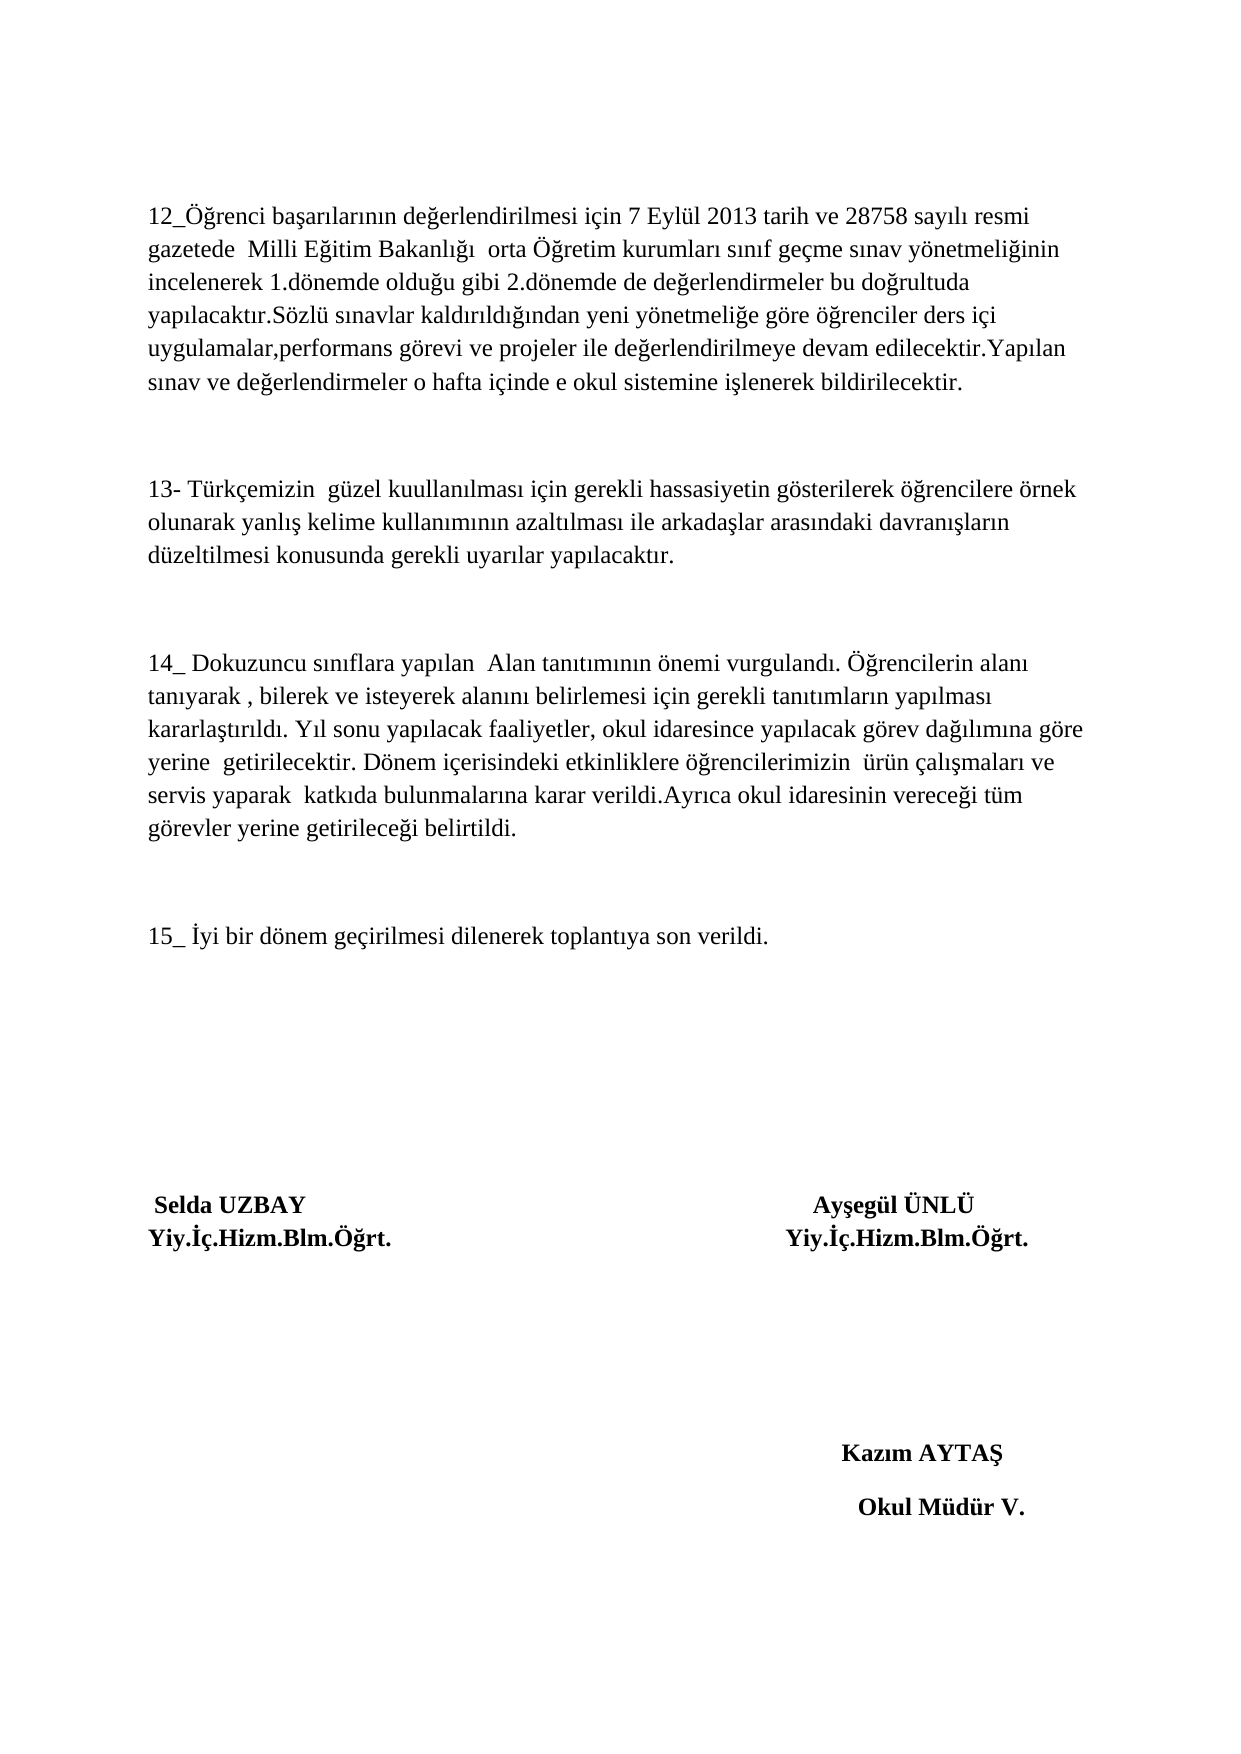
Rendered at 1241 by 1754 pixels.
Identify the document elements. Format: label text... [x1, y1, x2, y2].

text 12_Öğrenci başarılarının değerlendirilmesi için 7 Eylül 2013 tarih ve 28758 sayılı resmi gazetede Milli Eğitim Bakanlığı orta Öğretim kurumları sınıf geçme sınav yönetmeliğinin incelenerek 1.dönemde olduğu gibi 2.dönemde de değerlendirmeler bu doğrultuda yapılacaktır.Sözlü sınavlar kaldırıldığından yeni yönetmeliğe göre öğrenciler ders içi uygulamalar,performans görevi ve projeler ile değerlendirilmeye devam edilecektir.Yapılan sınav ve değerlendirmeler o hafta içinde e okul sistemine işlenerek bildirilecektir. [148, 201, 1093, 395]
text 14_ Dokuzuncu sınıflara yapılan Alan tanıtımının önemi vurgulandı. Öğrencilerin alanı tanıyarak , bilerek ve isteyerek alanını belirlemesi için gerekli tanıtımların yapılması kararlaştırıldı. Yıl sonu yapılacak faaliyetler, okul idaresince yapılacak görev dağılımına göre yerine getirilecektir. Dönem içerisindeki etkinliklere öğrencilerimizin ürün çalışmaları ve servis yaparak katkıda bulunmalarına karar verildi.Ayrıca okul idaresinin vereceği tüm görevler yerine getirileceği belirtildi. [148, 648, 1093, 842]
text Kazım AYTAŞ [148, 1438, 1093, 1467]
text Selda UZBAY Ayşegül ÜNLÜ Yiy.İç.Hizm.Blm.Öğrt. Yiy.İç.Hizm.Blm.Öğrt. [148, 1190, 1093, 1252]
text Okul Müdür V. [148, 1492, 1093, 1521]
text 15_ İyi bir dönem geçirilmesi dilenerek toplantıya son verildi. [148, 921, 1093, 949]
text 13- Türkçemizin güzel kuullanılması için gerekli hassasiyetin gösterilerek öğrencilere örnek olunarak yanlış kelime kullanımının azaltılması ile arkadaşlar arasındaki davranışların düzeltilmesi konusunda gerekli uyarılar yapılacaktır. [148, 474, 1093, 569]
